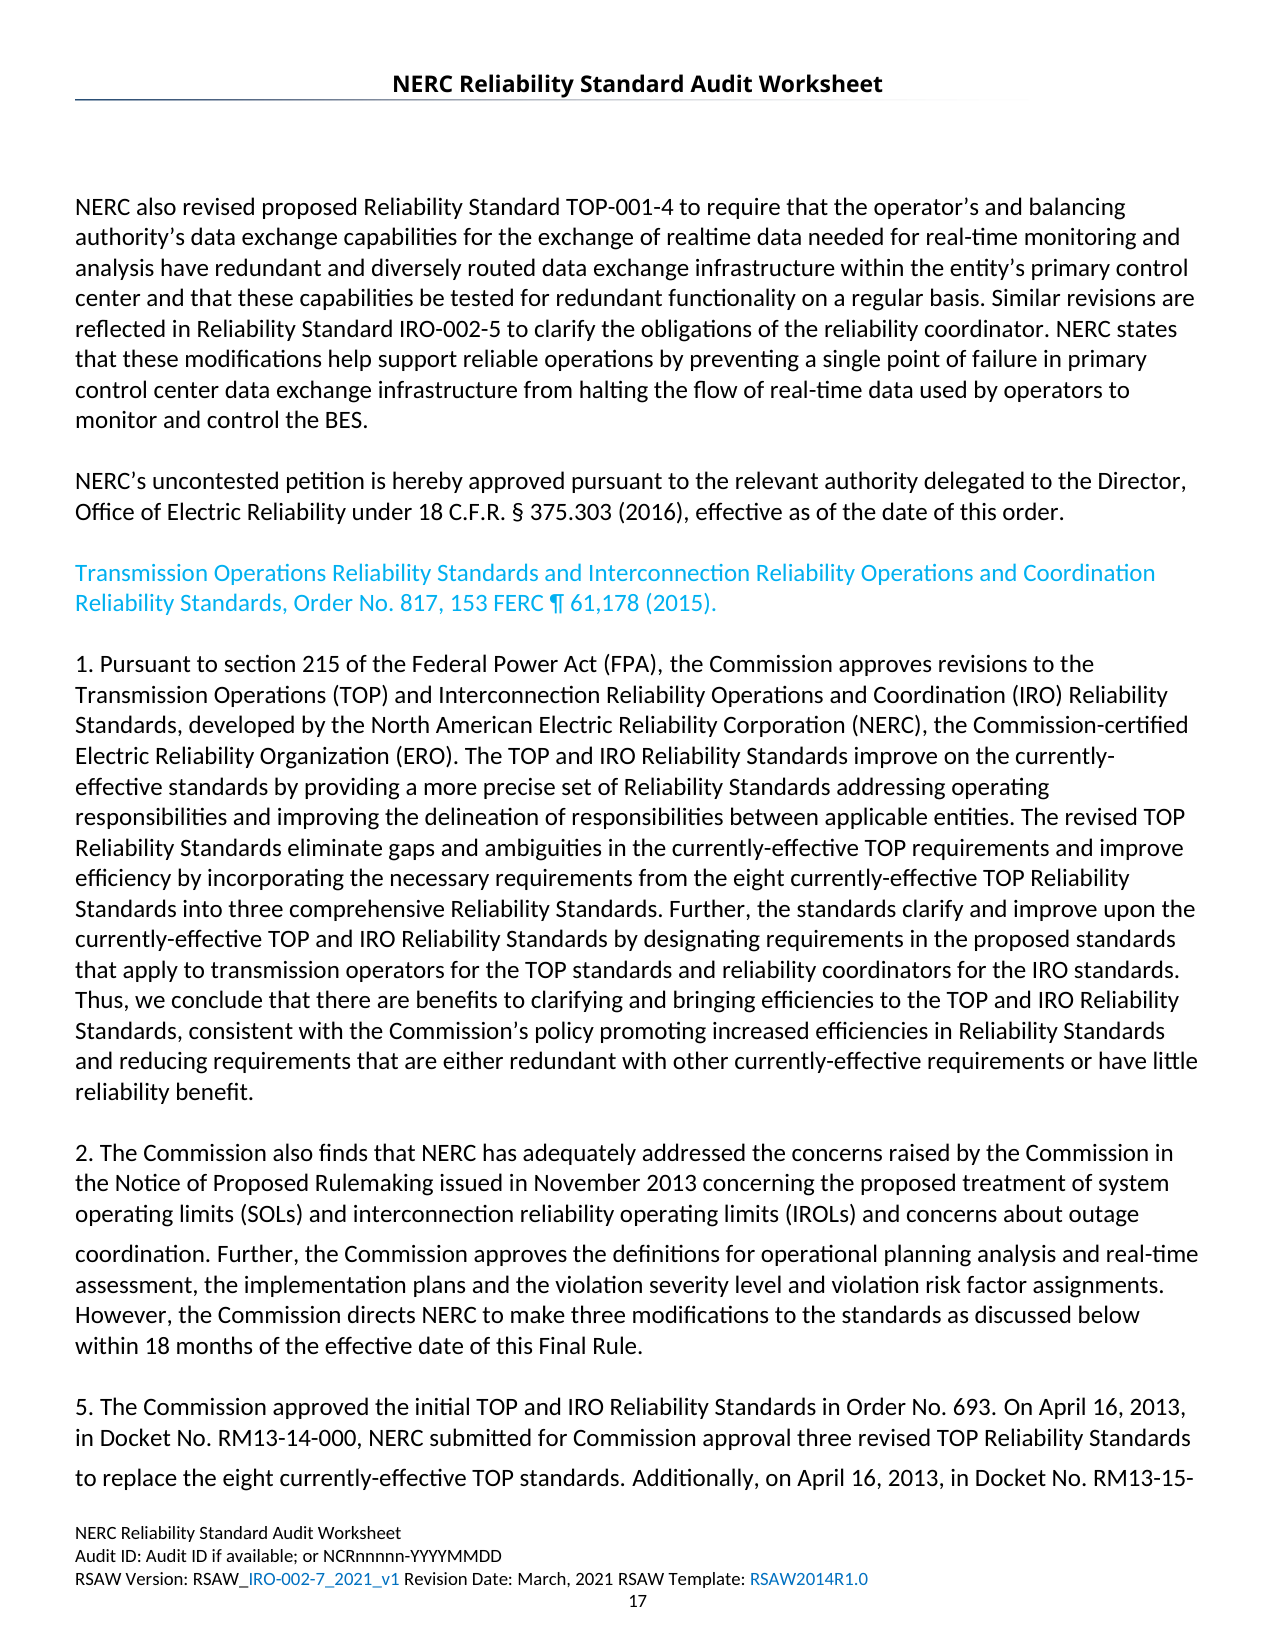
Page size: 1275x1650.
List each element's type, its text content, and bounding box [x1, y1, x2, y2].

text NERC also revised proposed Reliability Standard TOP-001-4 to require that the operator’s and balancing authority’s data exchange capabilities for the exchange of realtime data needed for real-time monitoring and analysis have redundant and diversely routed data exchange infrastructure within the entity’s primary control center and that these capabilities be tested for redundant functionality on a regular basis. Similar revisions are reflected in Reliability Standard IRO-002-5 to clarify the obligations of the reliability coordinator. NERC states that these modifications help support reliable operations by preventing a single point of failure in primary control center data exchange infrastructure from halting the flow of real-time data used by operators to monitor and control the BES. [75, 191, 1200, 435]
text NERC’s uncontested petition is hereby approved pursuant to the relevant authority delegated to the Director, Office of Electric Reliability under 18 C.F.R. § 375.303 (2016), effective as of the date of this order. [75, 466, 1200, 527]
picture [75, 99, 1052, 107]
text Transmission Operations Reliability Standards and Interconnection Reliability Operations and Coordination Reliability Standards, Order No. 817, 153 FERC ¶ 61,178 (2015). [75, 557, 1200, 618]
text 2. The Commission also finds that NERC has adequately addressed the concerns raised by the Commission in the Notice of Proposed Rulemaking issued in November 2013 concerning the proposed treatment of system operating limits (SOLs) and interconnection reliability operating limits (IROLs) and concerns about outage coordination. Further, the Commission approves the definitions for operational planning analysis and real-time assessment, the implementation plans and the violation severity level and violation risk factor assignments. However, the Commission directs NERC to make three modifications to the standards as discussed below within 18 months of the effective date of this Final Rule. [75, 1137, 1200, 1361]
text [75, 1391, 1200, 1493]
text 1. Pursuant to section 215 of the Federal Power Act (FPA), the Commission approves revisions to the Transmission Operations (TOP) and Interconnection Reliability Operations and Coordination (IRO) Reliability Standards, developed by the North American Electric Reliability Corporation (NERC), the Commission-certified Electric Reliability Organization (ERO). The TOP and IRO Reliability Standards improve on the currently-effective standards by providing a more precise set of Reliability Standards addressing operating responsibilities and improving the delineation of responsibilities between applicable entities. The revised TOP Reliability Standards eliminate gaps and ambiguities in the currently-effective TOP requirements and improve efficiency by incorporating the necessary requirements from the eight currently-effective TOP Reliability Standards into three comprehensive Reliability Standards. Further, the standards clarify and improve upon the currently-effective TOP and IRO Reliability Standards by designating requirements in the proposed standards that apply to transmission operators for the TOP standards and reliability coordinators for the IRO standards. Thus, we conclude that there are benefits to clarifying and bringing efficiencies to the TOP and IRO Reliability Standards, consistent with the Commission’s policy promoting increased efficiencies in Reliability Standards and reducing requirements that are either redundant with other currently-effective requirements or have little reliability benefit. [75, 649, 1200, 1106]
